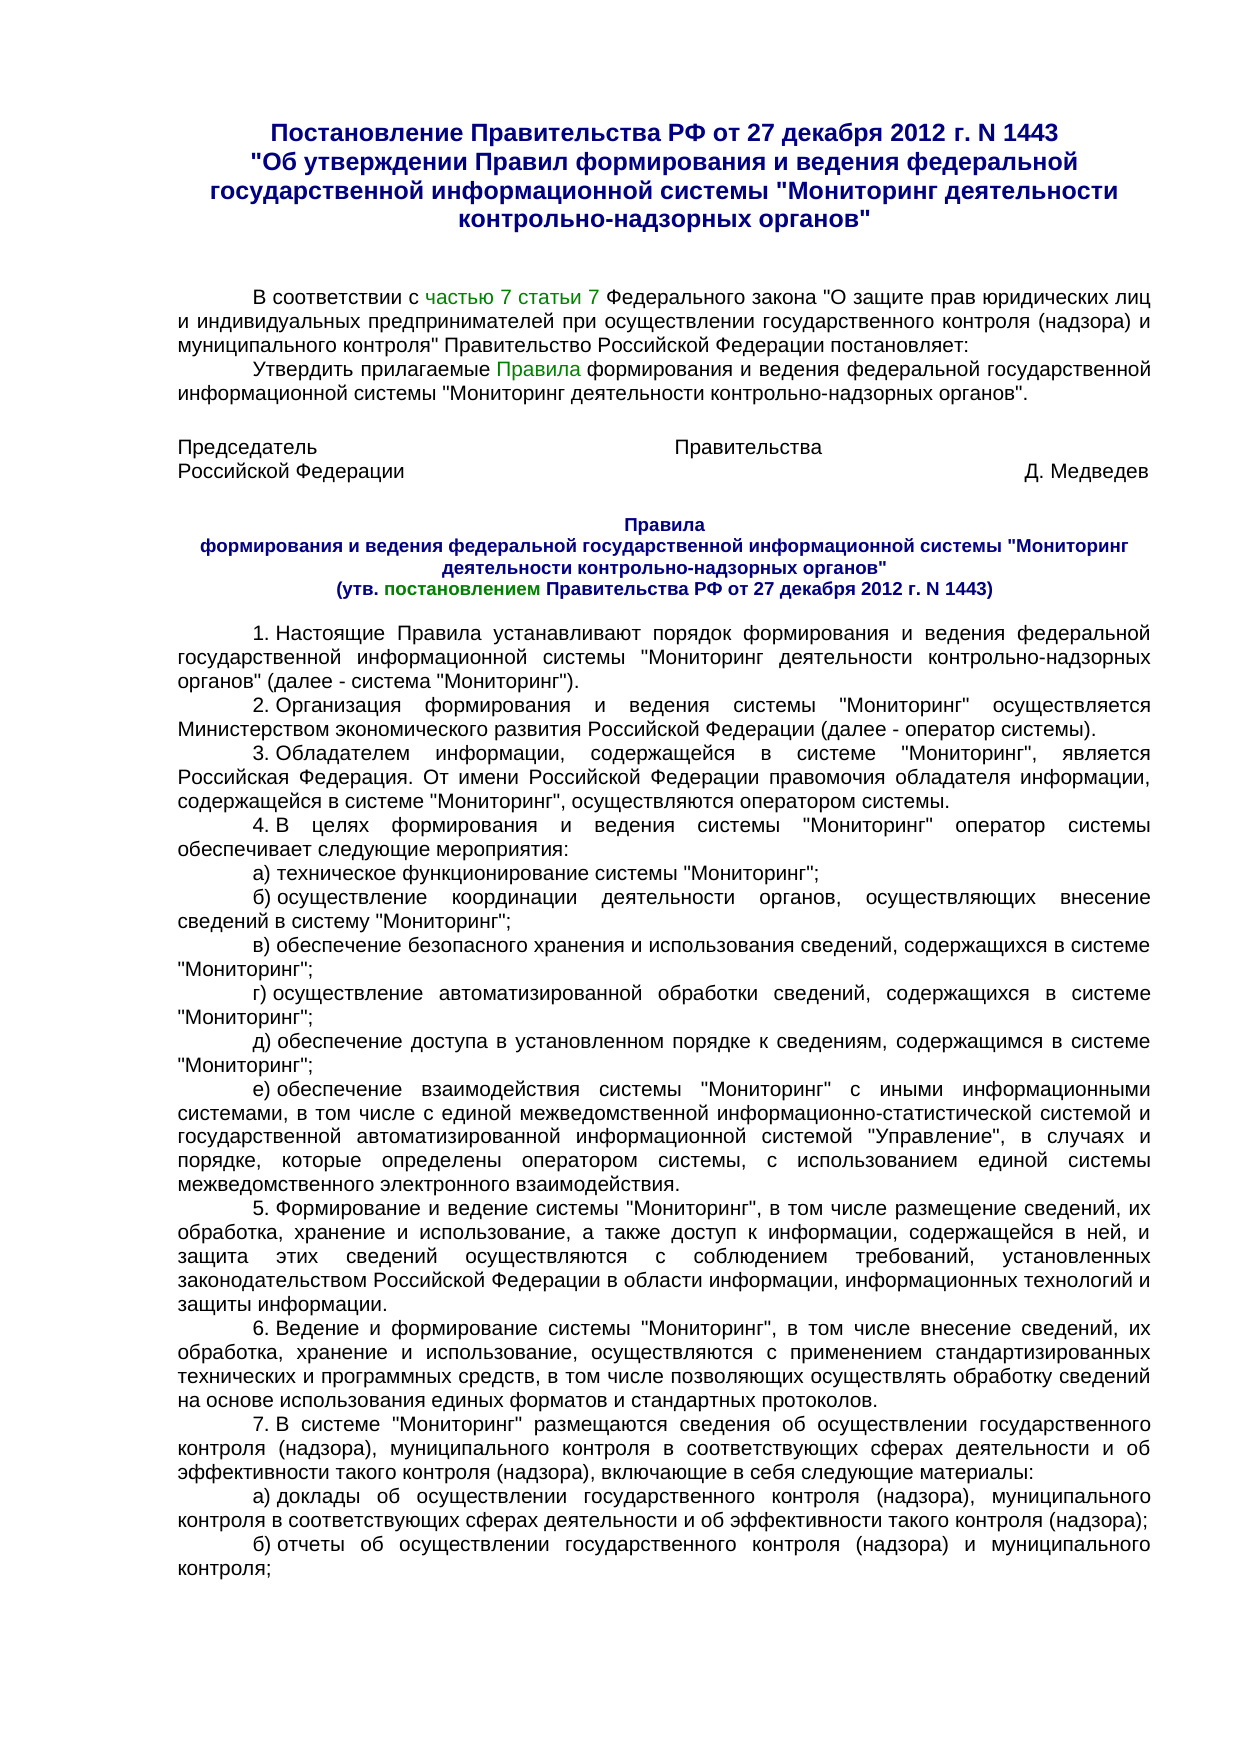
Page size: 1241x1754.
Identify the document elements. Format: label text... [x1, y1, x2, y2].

text 2. Организация формирования и ведения системы "Мониторинг" осуществляется Министерством экономического развития Российской Федерации (далее - оператор системы). [177, 693, 1152, 741]
text 6. Ведение и формирование системы "Мониторинг", в том числе внесение сведений, их обработка, хранение и использование, осуществляются с применением стандартизированных технических и программных средств, в том числе позволяющих осуществлять обработку сведений на основе использования единых форматов и стандартных протоколов. [177, 1316, 1152, 1412]
text б) осуществление координации деятельности органов, осуществляющих внесение сведений в систему "Мониторинг"; [177, 885, 1152, 933]
text 7. В системе "Мониторинг" размещаются сведения об осуществлении государственного контроля (надзора), муниципального контроля в соответствующих сферах деятельности и об эффективности такого контроля (надзора), включающие в себя следующие материалы: [177, 1412, 1152, 1484]
text б) отчеты об осуществлении государственного контроля (надзора) и муниципального контроля; [177, 1532, 1152, 1579]
text 3. Обладателем информации, содержащейся в системе "Мониторинг", является Российская Федерация. От имени Российской Федерации правомочия обладателя информации, содержащейся в системе "Мониторинг", осуществляются оператором системы. [177, 741, 1152, 813]
text 4. В целях формирования и ведения системы "Мониторинг" оператор системы обеспечивает следующие мероприятия: [177, 813, 1152, 861]
text 1. Настоящие Правила устанавливают порядок формирования и ведения федеральной государственной информационной системы "Мониторинг деятельности контрольно-надзорных органов" (далее - система "Мониторинг"). [177, 621, 1152, 693]
table_header Председатель Правительства Российской Федерации [176, 434, 823, 485]
text В соответствии с частью 7 статьи 7 Федерального закона "О защите прав юридических лиц и индивидуальных предпринимателей при осуществлении государственного контроля (надзора) и муниципального контроля" Правительство Российской Федерации постановляет: [177, 285, 1152, 357]
text в) обеспечение безопасного хранения и использования сведений, содержащихся в системе "Мониторинг"; [177, 933, 1152, 981]
text а) техническое функционирование системы "Мониторинг"; [177, 861, 1152, 885]
text д) обеспечение доступа в установленном порядке к сведениям, содержащимся в системе "Мониторинг"; [177, 1028, 1152, 1076]
text е) обеспечение взаимодействия системы "Мониторинг" с иными информационными системами, в том числе с единой межведомственной информационно-статистической системой и государственной автоматизированной информационной системой "Управление", в случаях и порядке, которые определены оператором системы, с использованием единой системы межведомственного электронного взаимодействия. [177, 1076, 1152, 1196]
text г) осуществление автоматизированной обработки сведений, содержащихся в системе "Мониторинг"; [177, 981, 1152, 1028]
text Утвердить прилагаемые Правила формирования и ведения федеральной государственной информационной системы "Мониторинг деятельности контрольно-надзорных органов". [177, 357, 1152, 405]
text а) доклады об осуществлении государственного контроля (надзора), муниципального контроля в соответствующих сферах деятельности и об эффективности такого контроля (надзора); [177, 1484, 1152, 1532]
text 5. Формирование и ведение системы "Мониторинг", в том числе размещение сведений, их обработка, хранение и использование, а также доступ к информации, содержащейся в ней, и защита этих сведений осуществляются с соблюдением требований, установленных законодательством Российской Федерации в области информации, информационных технологий и защиты информации. [177, 1196, 1152, 1316]
text Постановление Правительства РФ от 27 декабря 2012 г. N 1443 "Об утверждении Правил формирования и ведения федеральной государственной информационной системы "Мониторинг деятельности контрольно-надзорных органов" [177, 118, 1152, 233]
text Правила формирования и ведения федеральной государственной информационной системы "Мониторинг деятельности контрольно-надзорных органов" (утв. постановлением Правительства РФ от 27 декабря 2012 г. N 1443) [177, 513, 1152, 600]
table_header Д. Медведев [824, 434, 1150, 485]
